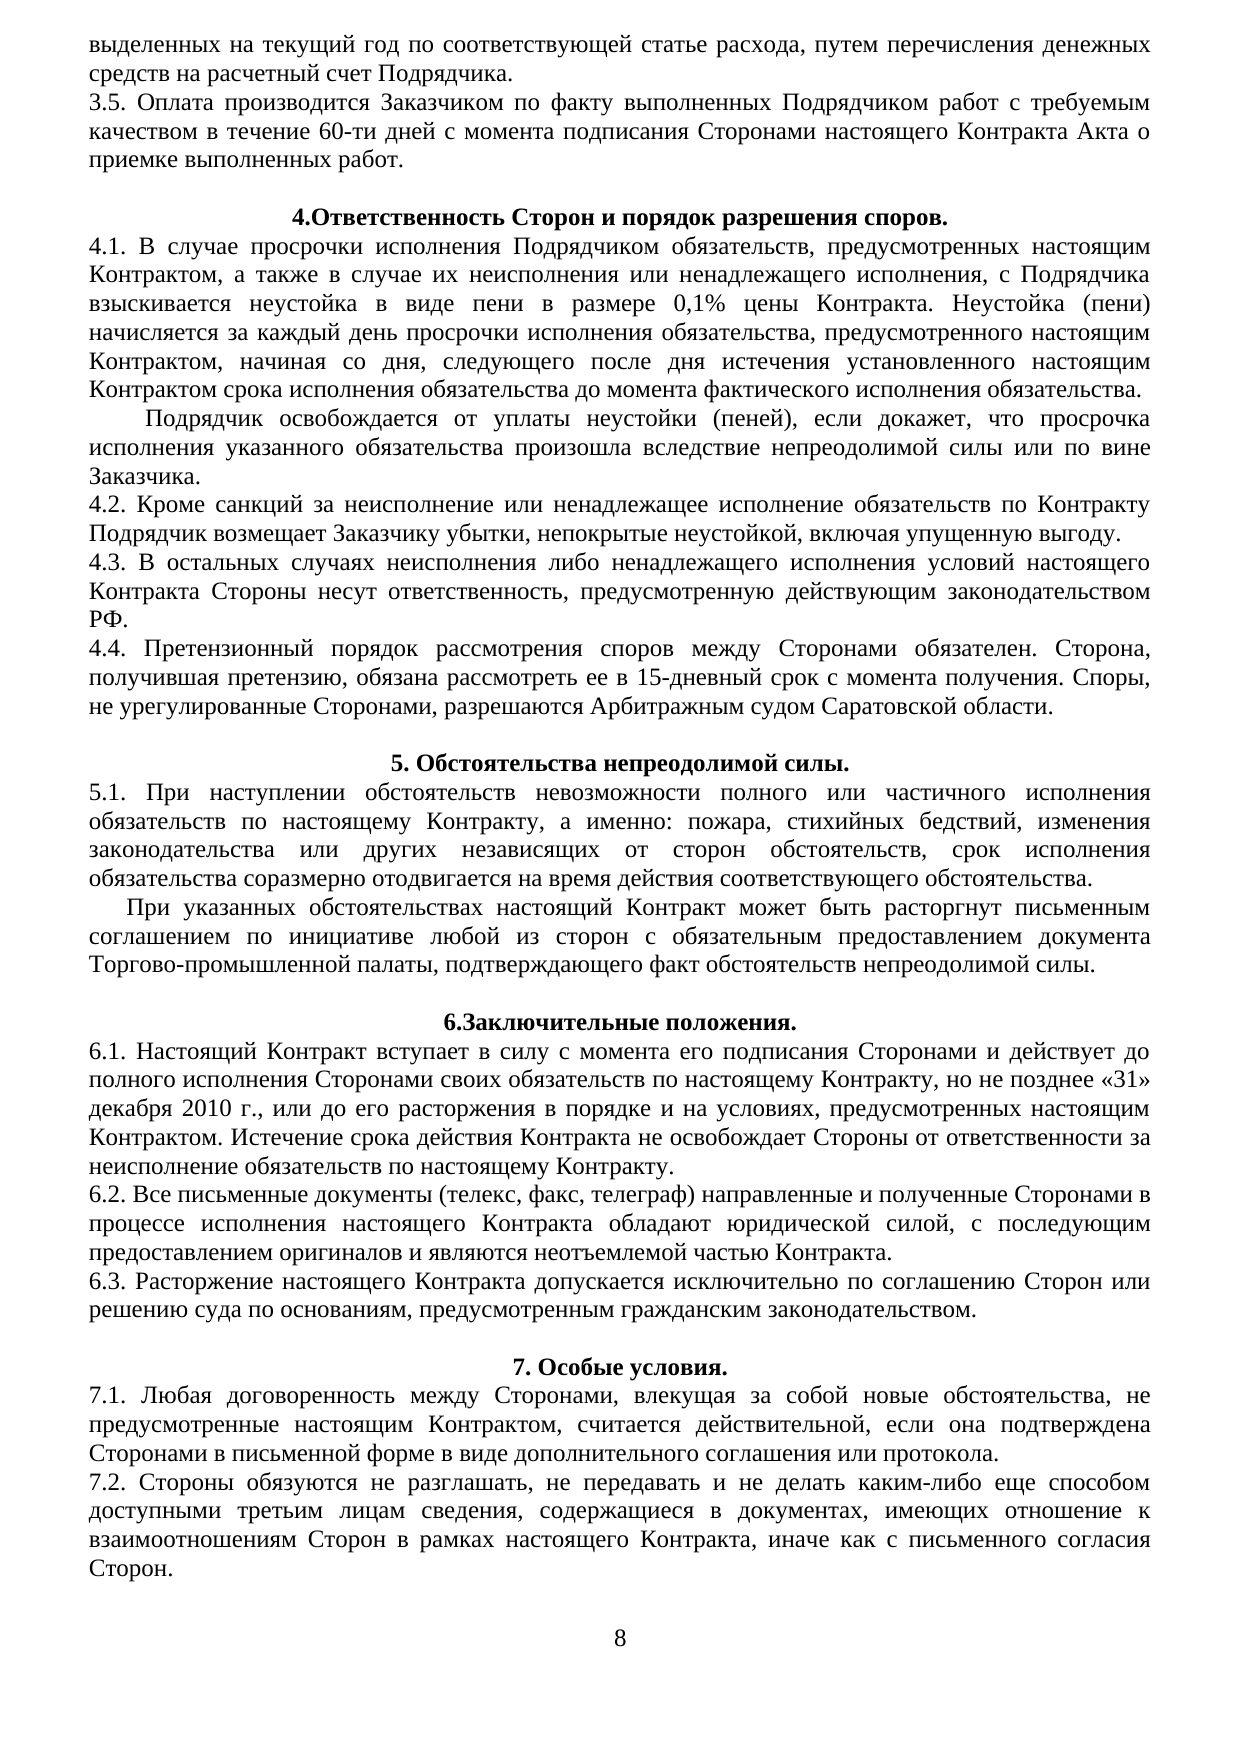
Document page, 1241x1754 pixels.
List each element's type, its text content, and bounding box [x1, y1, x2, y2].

text Подрядчик освобождается от уплаты неустойки (пеней), если докажет, что просрочка исполнения указанного обязательства произошла вследствие непреодолимой силы или по вине Заказчика. [89, 403, 1152, 489]
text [89, 29, 1152, 87]
text 4.4. Претензионный порядок рассмотрения споров между Сторонами обязателен. Сторона, получившая претензию, обязана рассмотреть ее в 15-дневный срок с момента получения. Споры, не урегулированные Сторонами, разрешаются Арбитражным судом Саратовской области. [89, 633, 1152, 719]
text 3.5. Оплата производится Заказчиком по факту выполненных Подрядчиком работ с требуемым качеством в течение 60-ти дней с момента подписания Сторонами настоящего Контракта Акта о приемке выполненных работ. [89, 87, 1152, 173]
text При указанных обстоятельствах настоящий Контракт может быть расторгнут письменным соглашением по инициативе любой из сторон с обязательным предоставлением документа Торгово-промышленной палаты, подтверждающего факт обстоятельств непреодолимой силы. [89, 892, 1152, 978]
text 4.Ответственность Сторон и порядок разрешения споров. [89, 202, 1152, 231]
text 7.2. Стороны обязуются не разглашать, не передавать и не делать каким-либо еще способом доступными третьим лицам сведения, содержащиеся в документах, имеющих отношение к взаимоотношениям Сторон в рамках настоящего Контракта, иначе как с письменного согласия Сторон. [89, 1467, 1152, 1582]
text 6.1. Настоящий Контракт вступает в силу с момента его подписания Сторонами и действует до полного исполнения Сторонами своих обязательств по настоящему Контракту, но не позднее «31» декабря 2010 г., или до его расторжения в порядке и на условиях, предусмотренных настоящим Контрактом. Истечение срока действия Контракта не освобождает Стороны от ответственности за неисполнение обязательств по настоящему Контракту. [89, 1036, 1152, 1179]
text 4.1. В случае просрочки исполнения Подрядчиком обязательств, предусмотренных настоящим Контрактом, а также в случае их неисполнения или ненадлежащего исполнения, с Подрядчика взыскивается неустойка в виде пени в размере 0,1% цены Контракта. Неустойка (пени) начисляется за каждый день просрочки исполнения обязательства, предусмотренного настоящим Контрактом, начиная со дня, следующего после дня истечения установленного настоящим Контрактом срока исполнения обязательства до момента фактического исполнения обязательства. [89, 231, 1152, 403]
text 6.2. Все письменные документы (телекс, факс, телеграф) направленные и полученные Сторонами в процессе исполнения настоящего Контракта обладают юридической силой, с последующим предоставлением оригиналов и являются неотъемлемой частью Контракта. [89, 1179, 1152, 1266]
text 4.2. Кроме санкций за неисполнение или ненадлежащее исполнение обязательств по Контракту Подрядчик возмещает Заказчику убытки, непокрытые неустойкой, включая упущенную выгоду. [89, 489, 1152, 547]
text 5. Обстоятельства непреодолимой силы. [89, 748, 1152, 777]
text 7.1. Любая договоренность между Сторонами, влекущая за собой новые обстоятельства, не предусмотренные настоящим Контрактом, считается действительной, если она подтверждена Сторонами в письменной форме в виде дополнительного соглашения или протокола. [89, 1380, 1152, 1467]
text 6.Заключительные положения. [89, 1007, 1152, 1036]
text 7. Особые условия. [89, 1352, 1152, 1380]
text 4.3. В остальных случаях неисполнения либо ненадлежащего исполнения условий настоящего Контракта Стороны несут ответственность, предусмотренную действующим законодательством РФ. [89, 547, 1152, 633]
text 6.3. Расторжение настоящего Контракта допускается исключительно по соглашению Сторон или решению суда по основаниям, предусмотренным гражданским законодательством. [89, 1266, 1152, 1323]
text 5.1. При наступлении обстоятельств невозможности полного или частичного исполнения обязательств по настоящему Контракту, а именно: пожара, стихийных бедствий, изменения законодательства или других независящих от сторон обстоятельств, срок исполнения обязательства соразмерно отодвигается на время действия соответствующего обстоятельства. [89, 777, 1152, 892]
